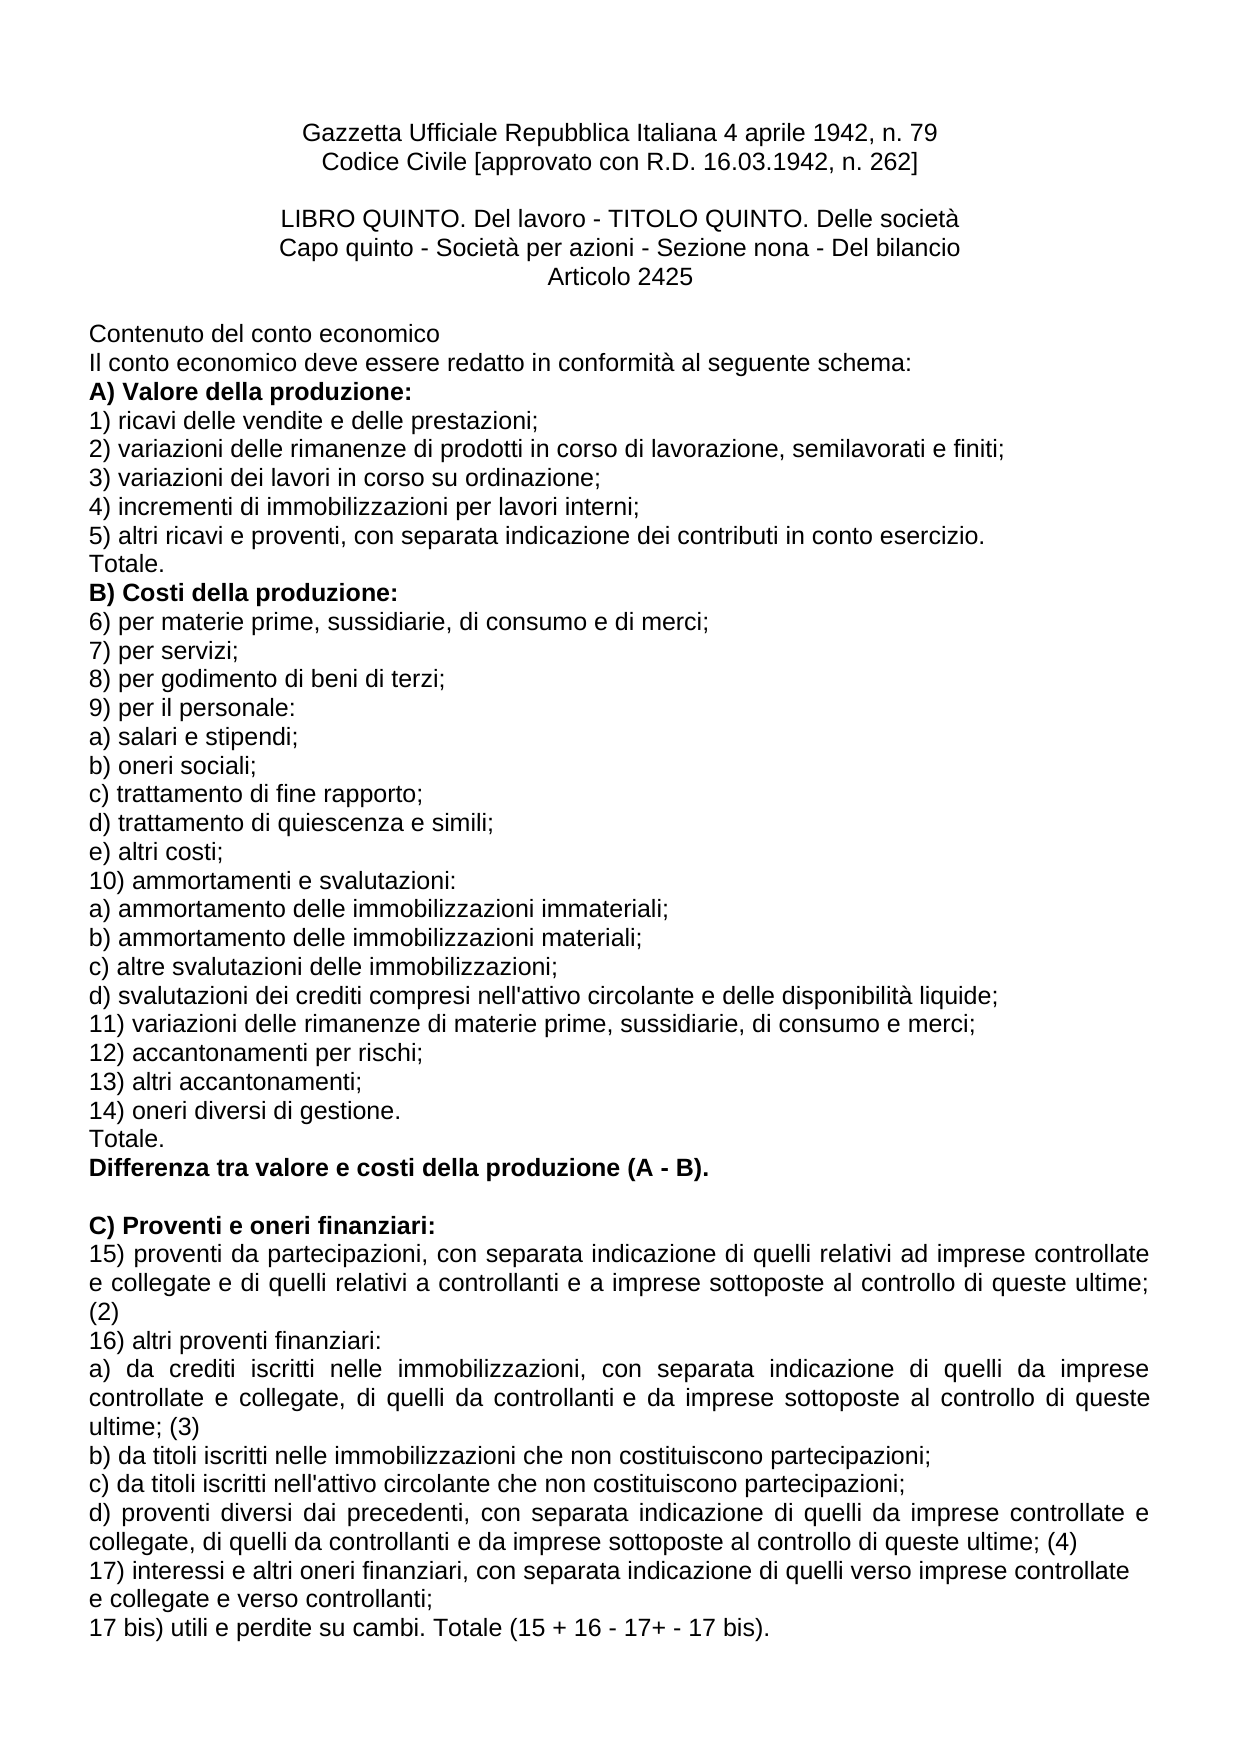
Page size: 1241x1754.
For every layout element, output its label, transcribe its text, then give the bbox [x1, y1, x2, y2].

text b) ammortamento delle immobilizzazioni materiali; [89, 923, 1152, 952]
text B) Costi della produzione: [89, 578, 1152, 607]
text 13) altri accantonamenti; [89, 1067, 1152, 1096]
text Contenuto del conto economico [89, 319, 1152, 348]
text 7) per servizi; [89, 636, 1152, 664]
text c) altre svalutazioni delle immobilizzazioni; [89, 952, 1152, 981]
text Il conto economico deve essere redatto in conformità al seguente schema: [89, 348, 1152, 377]
text Codice Civile [approvato con R.D. 16.03.1942, n. 262] [89, 147, 1152, 176]
text 15) proventi da partecipazioni, con separata indicazione di quelli relativi ad imprese controllate e collegate e di quelli relativi a controllanti e a imprese sottoposte al controllo di queste ultime; (2) [89, 1239, 1152, 1326]
text 6) per materie prime, sussidiarie, di consumo e di merci; [89, 607, 1152, 636]
text 17) interessi e altri oneri finanziari, con separata indicazione di quelli verso imprese controllate e collegate e verso controllanti; [89, 1556, 1152, 1613]
text Capo quinto - Società per azioni - Sezione nona - Del bilancio [89, 233, 1152, 262]
text 1) ricavi delle vendite e delle prestazioni; [89, 406, 1152, 434]
text Totale. [89, 1124, 1152, 1153]
text 9) per il personale: [89, 693, 1152, 722]
text a) ammortamento delle immobilizzazioni immateriali; [89, 894, 1152, 923]
text d) proventi diversi dai precedenti, con separata indicazione di quelli da imprese controllate e collegate, di quelli da controllanti e da imprese sottoposte al controllo di queste ultime; (4) [89, 1498, 1152, 1556]
text a) da crediti iscritti nelle immobilizzazioni, con separata indicazione di quelli da imprese controllate e collegate, di quelli da controllanti e da imprese sottoposte al controllo di queste ultime; (3) [89, 1354, 1152, 1441]
text 5) altri ricavi e proventi, con separata indicazione dei contributi in conto esercizio. [89, 521, 1152, 549]
text C) Proventi e oneri finanziari: [89, 1211, 1152, 1239]
text d) svalutazioni dei crediti compresi nell'attivo circolante e delle disponibilità liquide; [89, 981, 1152, 1009]
text 4) incrementi di immobilizzazioni per lavori interni; [89, 492, 1152, 521]
text Articolo 2425 [89, 262, 1152, 291]
text d) trattamento di quiescenza e simili; [89, 808, 1152, 837]
text Differenza tra valore e costi della produzione (A - B). [89, 1153, 1152, 1182]
text 14) oneri diversi di gestione. [89, 1096, 1152, 1124]
text 3) variazioni dei lavori in corso su ordinazione; [89, 463, 1152, 492]
text b) oneri sociali; [89, 751, 1152, 779]
text 16) altri proventi finanziari: [89, 1326, 1152, 1354]
text 17 bis) utili e perdite su cambi. Totale (15 + 16 - 17+ - 17 bis). [89, 1613, 1152, 1642]
text Gazzetta Ufficiale Repubblica Italiana 4 aprile 1942, n. 79 [89, 118, 1152, 147]
text A) Valore della produzione: [89, 377, 1152, 406]
text c) da titoli iscritti nell'attivo circolante che non costituiscono partecipazioni; [89, 1469, 1152, 1498]
text Totale. [89, 549, 1152, 578]
text 8) per godimento di beni di terzi; [89, 664, 1152, 693]
text 11) variazioni delle rimanenze di materie prime, sussidiarie, di consumo e merci; [89, 1009, 1152, 1038]
text 2) variazioni delle rimanenze di prodotti in corso di lavorazione, semilavorati e finiti; [89, 434, 1152, 463]
text 10) ammortamenti e svalutazioni: [89, 866, 1152, 894]
text e) altri costi; [89, 837, 1152, 866]
text c) trattamento di fine rapporto; [89, 779, 1152, 808]
text 12) accantonamenti per rischi; [89, 1038, 1152, 1067]
text b) da titoli iscritti nelle immobilizzazioni che non costituiscono partecipazioni; [89, 1441, 1152, 1469]
text a) salari e stipendi; [89, 722, 1152, 751]
text LIBRO QUINTO. Del lavoro - TITOLO QUINTO. Delle società [89, 204, 1152, 233]
